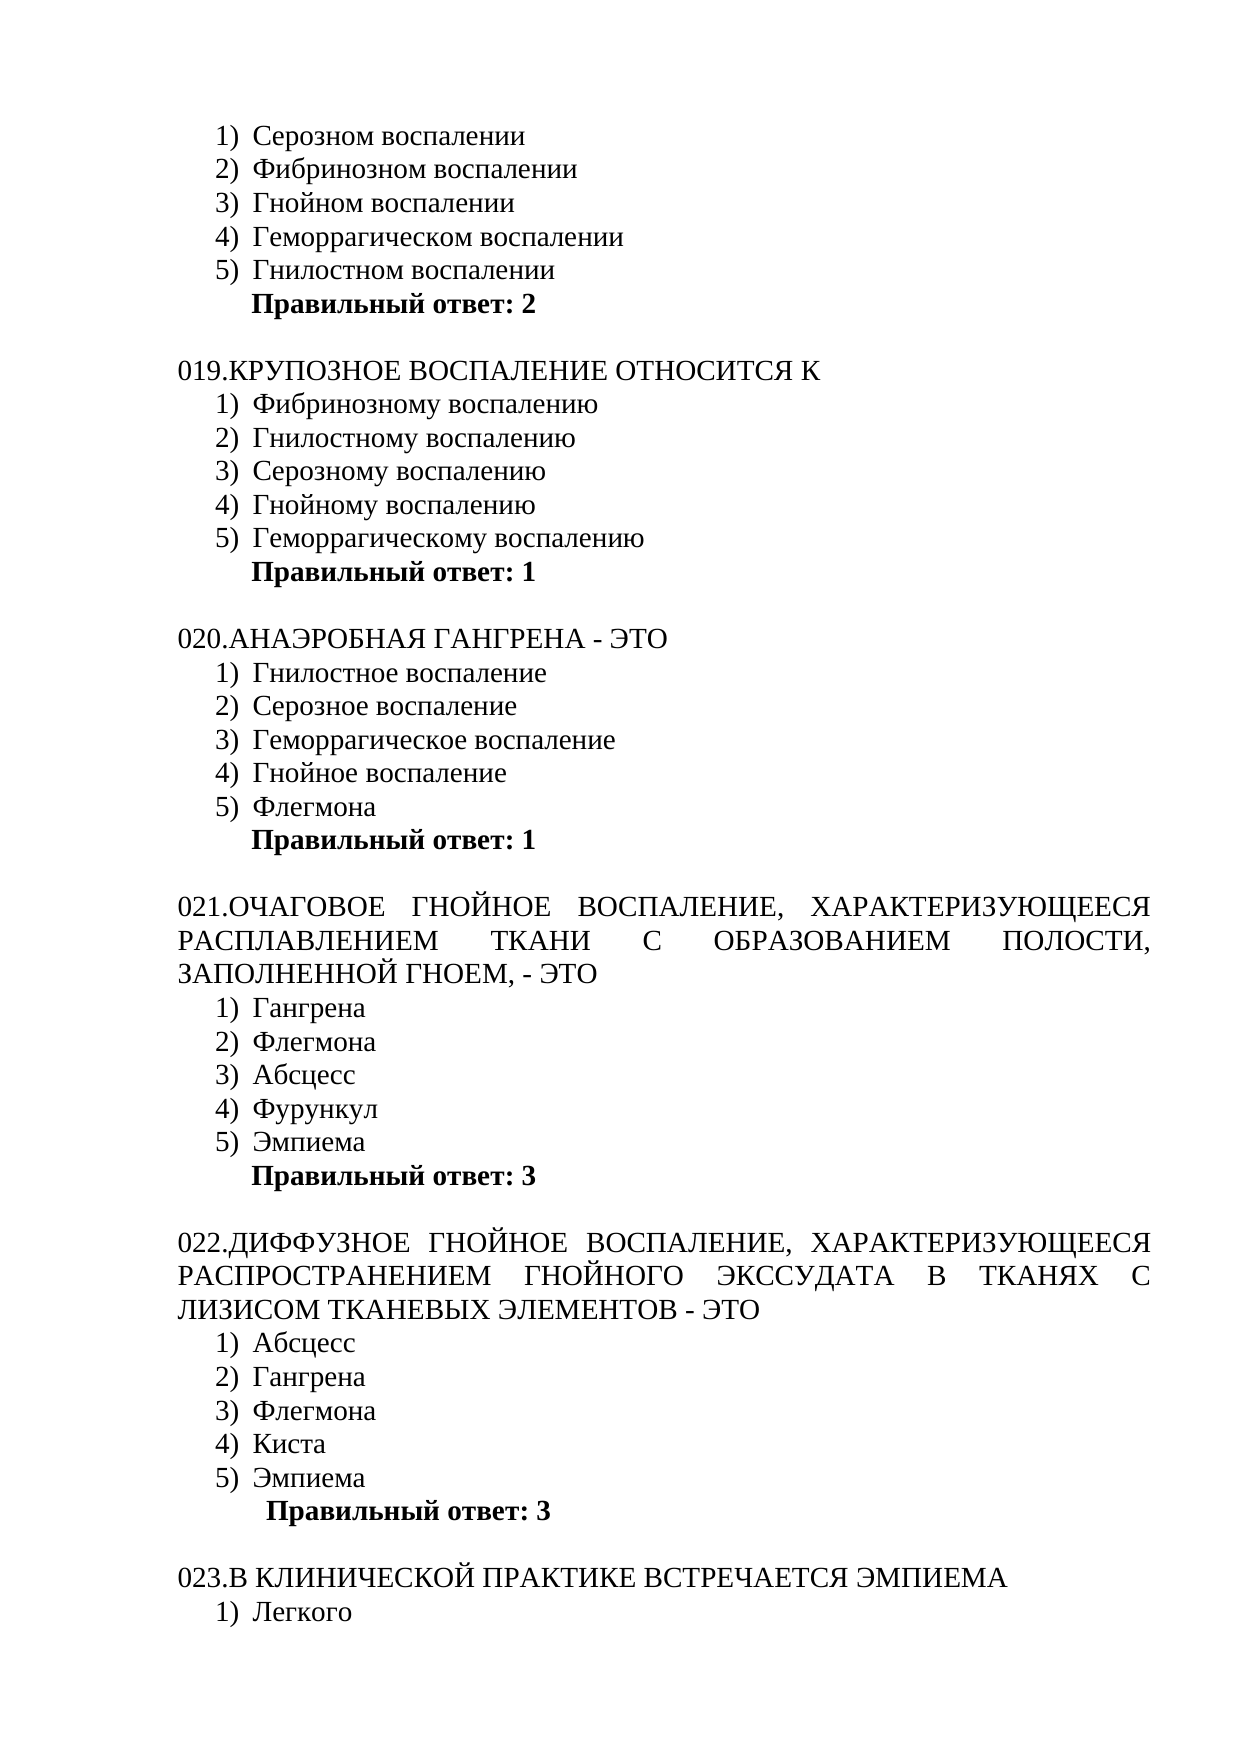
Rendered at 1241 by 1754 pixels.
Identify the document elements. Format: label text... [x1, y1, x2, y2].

list Гнойное воспаление [215, 755, 1152, 789]
list Гнилостному воспалению [215, 420, 1152, 453]
list Гнойном воспалении [215, 185, 1152, 219]
list Абсцесс [215, 1326, 1152, 1359]
list Киста [215, 1426, 1152, 1460]
list Геморрагическому воспалению [215, 521, 1152, 554]
list Флегмона [215, 1393, 1152, 1426]
list Эмпиема [215, 1460, 1152, 1493]
list Абсцесс [215, 1057, 1152, 1091]
text 021.ОЧАГОВОЕ ГНОЙНОЕ ВОСПАЛЕНИЕ, ХАРАКТЕРИЗУЮЩЕЕСЯ РАСПЛАВЛЕНИЕМ ТКАНИ С ОБРАЗОВАНИЕМ ПОЛОСТИ, ЗАПОЛНЕННОЙ ГНОЕМ, - ЭТО [177, 889, 1152, 990]
list Гнилостное воспаление [215, 655, 1152, 688]
list Гнилостном воспалении [215, 252, 1152, 286]
list Гангрена [215, 1359, 1152, 1393]
list Геморрагическое воспаление [215, 722, 1152, 755]
list Флегмона [215, 1024, 1152, 1057]
text Правильный ответ: 1 [251, 822, 1152, 856]
list Легкого [215, 1594, 1152, 1627]
text Правильный ответ: 3 [251, 1493, 1152, 1527]
list Фибринозном воспалении [215, 152, 1152, 185]
text Правильный ответ: 1 [251, 554, 1152, 588]
list Гнойному воспалению [215, 487, 1152, 521]
text 020.АНАЭРОБНАЯ ГАНГРЕНА - ЭТО [177, 621, 1152, 655]
list Эмпиема [215, 1124, 1152, 1158]
text Правильный ответ: 2 [251, 286, 1152, 319]
list Геморрагическом воспалении [215, 219, 1152, 252]
list Флегмона [215, 789, 1152, 822]
list Серозному воспалению [215, 453, 1152, 487]
list Фурункул [215, 1091, 1152, 1124]
text 023.В КЛИНИЧЕСКОЙ ПРАКТИКЕ ВСТРЕЧАЕТСЯ ЭМПИЕМА [177, 1560, 1152, 1594]
text 019.КРУПОЗНОЕ ВОСПАЛЕНИЕ ОТНОСИТСЯ К [177, 353, 1152, 386]
list Гангрена [215, 990, 1152, 1024]
text Правильный ответ: 3 [251, 1158, 1152, 1191]
list Серозном воспалении [215, 118, 1152, 152]
text 022.ДИФФУЗНОЕ ГНОЙНОЕ ВОСПАЛЕНИЕ, ХАРАКТЕРИЗУЮЩЕЕСЯ РАСПРОСТРАНЕНИЕМ ГНОЙНОГО ЭКССУДАТА В ТКАНЯХ С ЛИЗИСОМ ТКАНЕВЫХ ЭЛЕМЕНТОВ - ЭТО [177, 1225, 1152, 1326]
list Фибринозному воспалению [215, 386, 1152, 420]
list Серозное воспаление [215, 688, 1152, 722]
